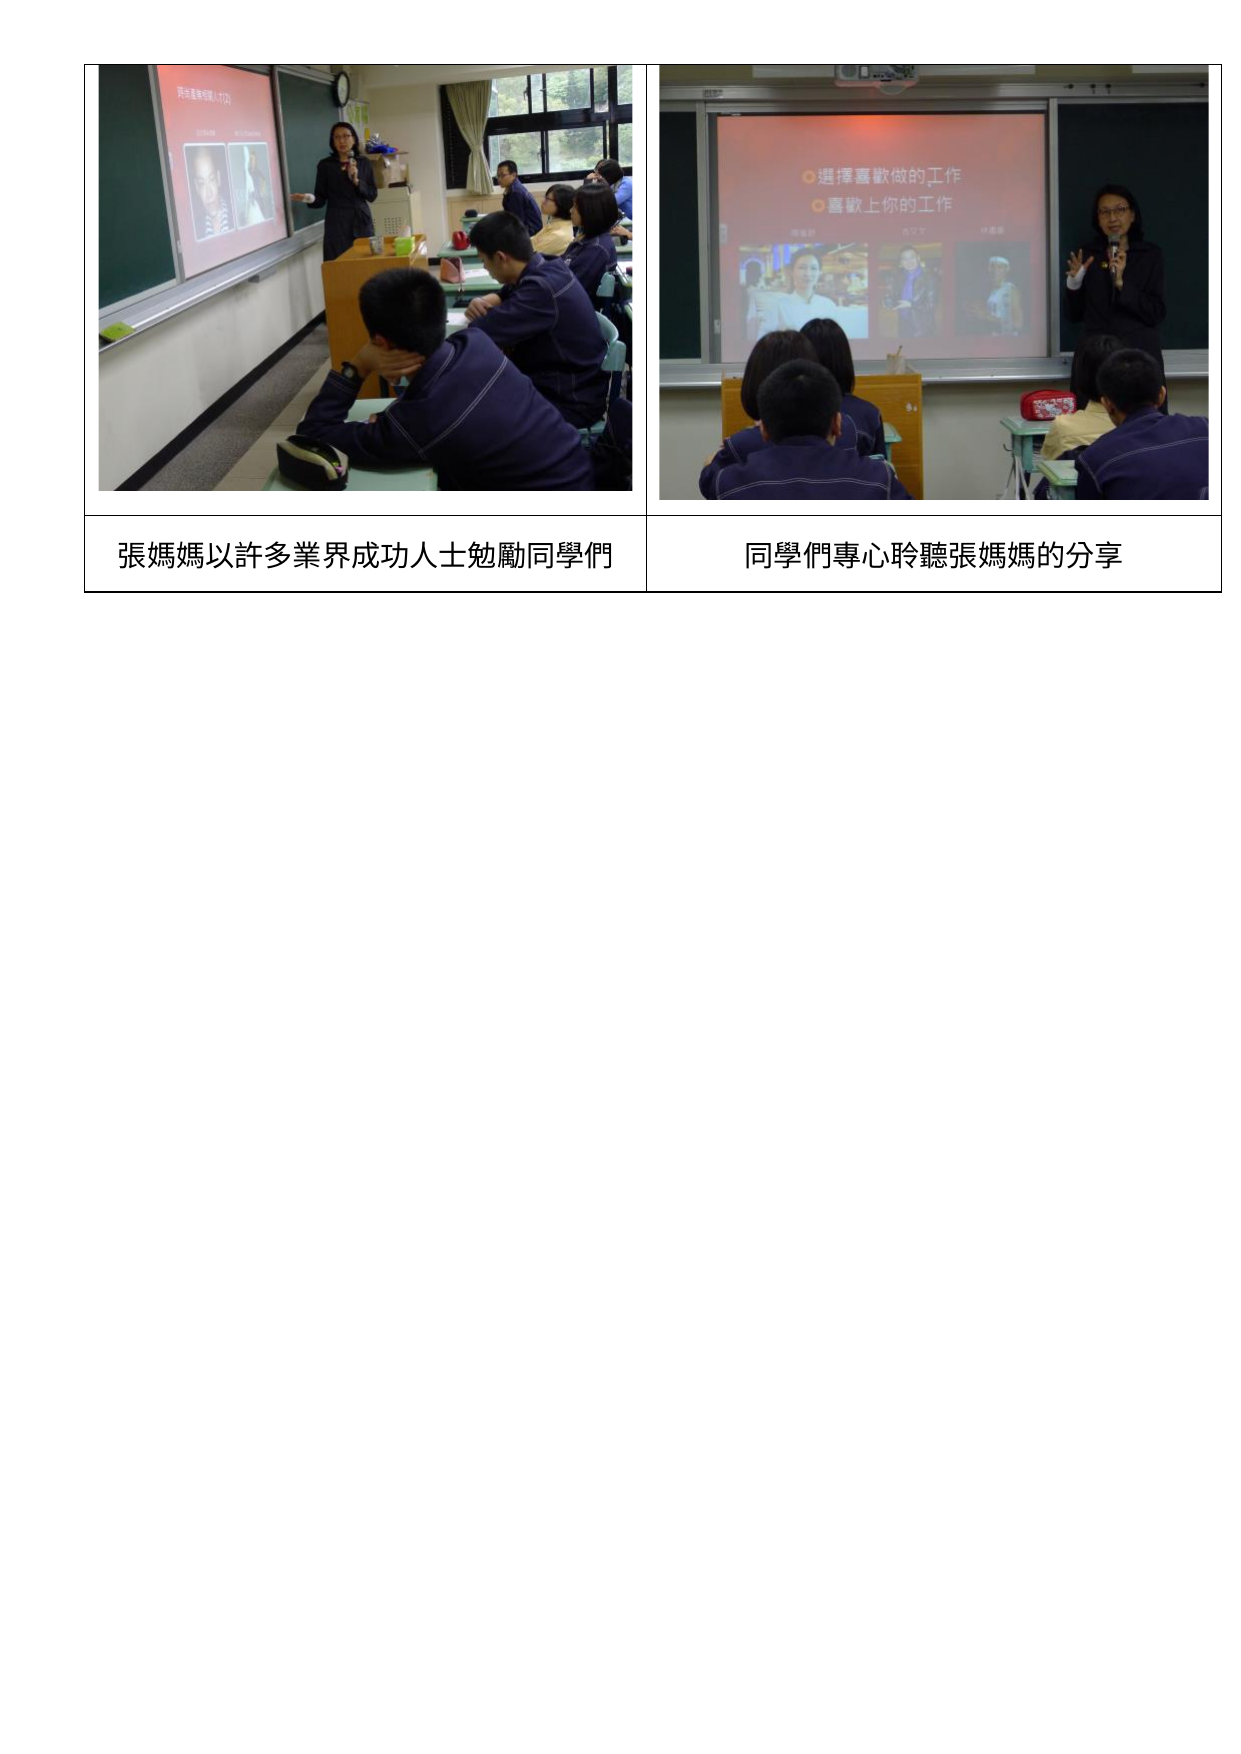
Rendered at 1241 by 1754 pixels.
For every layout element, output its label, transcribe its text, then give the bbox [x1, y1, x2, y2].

table_cell [85, 65, 646, 515]
picture [659, 65, 1209, 500]
table_cell 同學們專心聆聽張媽媽的分享 [647, 516, 1221, 591]
table_cell [647, 65, 1221, 515]
picture [98, 65, 633, 491]
table_cell 張媽媽以許多業界成功人士勉勵同學們 [85, 516, 646, 591]
